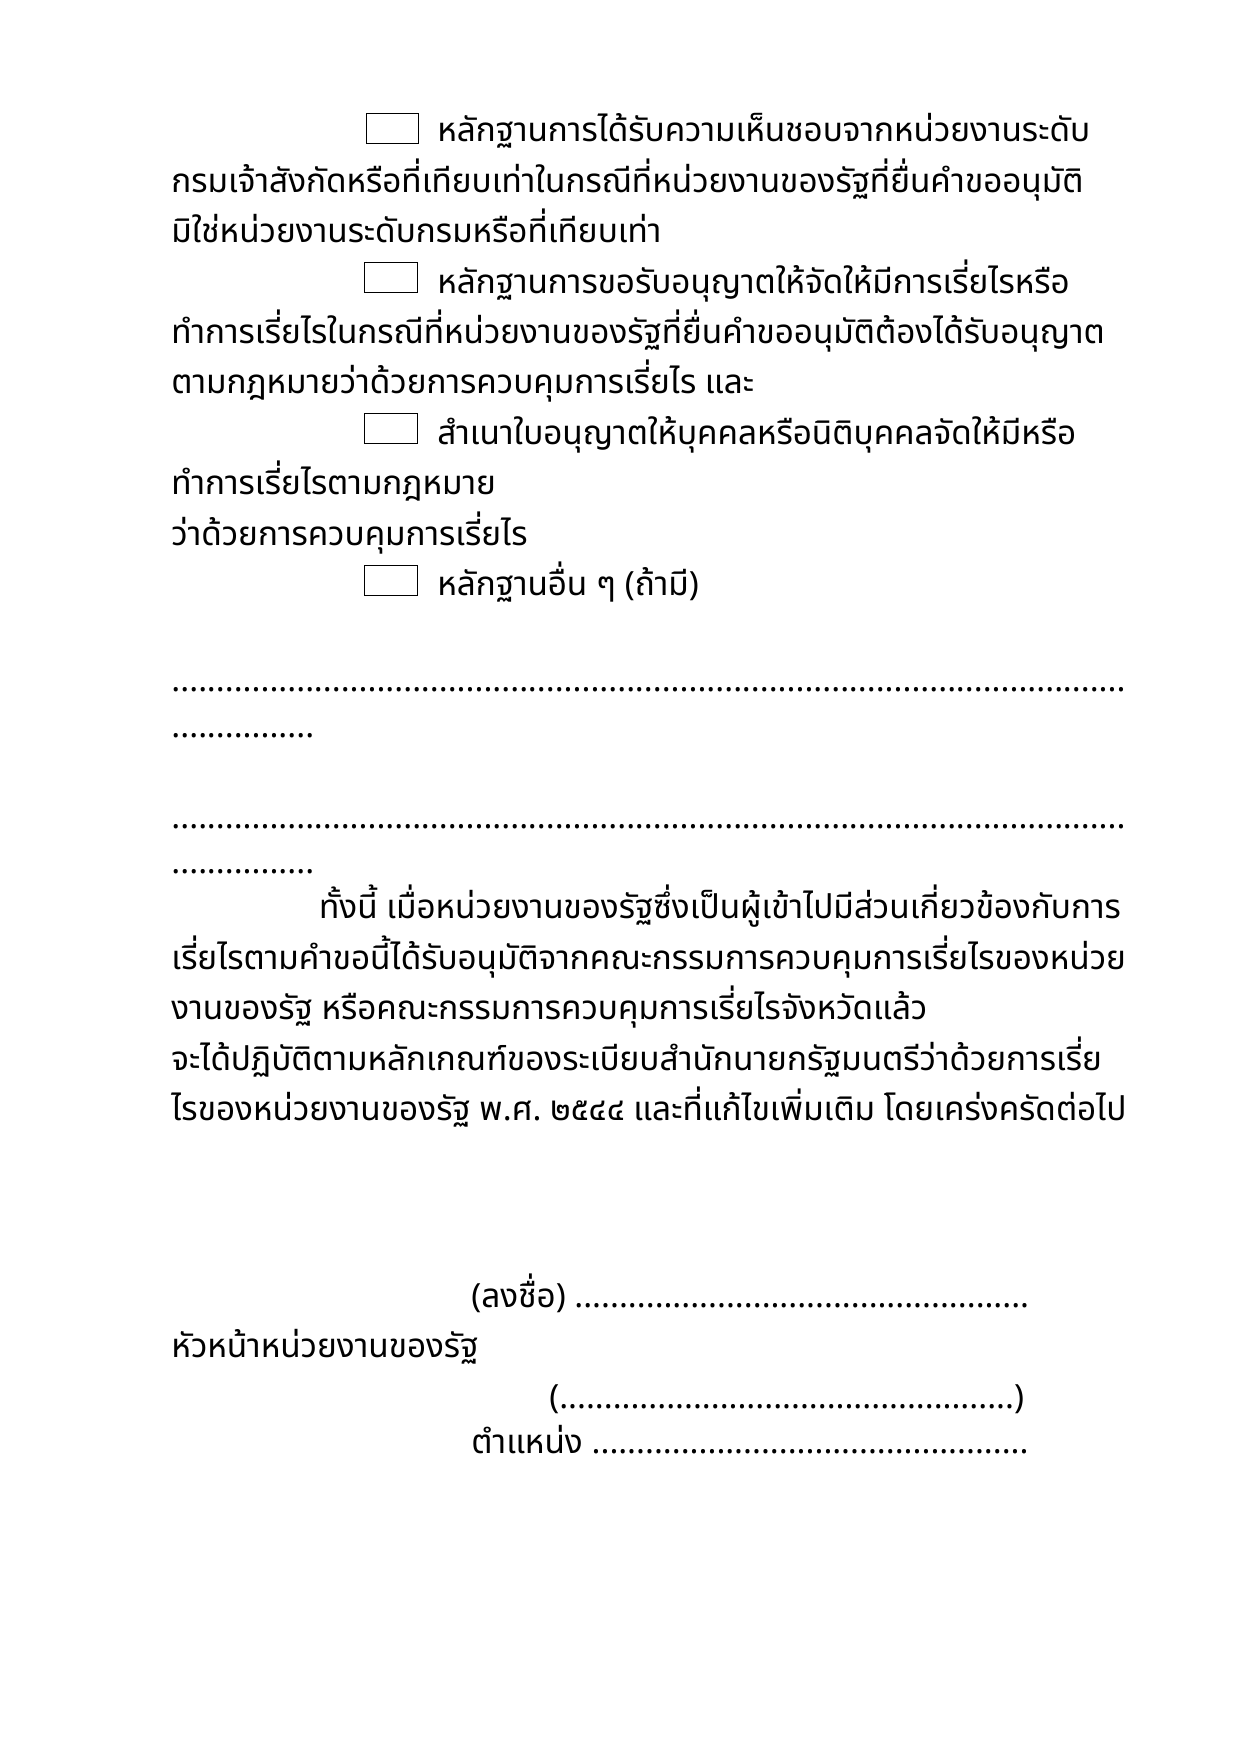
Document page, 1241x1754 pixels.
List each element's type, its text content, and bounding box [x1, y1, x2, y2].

text (...................................................) [171, 1373, 1128, 1418]
text ตำแหน่ง ................................................. [171, 1418, 1128, 1469]
text ........................................................................................................................... [171, 747, 1128, 883]
text หลักฐานการขอรับอนุญาตให้จัดให้มีการเรี่ยไรหรือทำการเรี่ยไรในกรณีที่หน่วยงานของรัฐที่ยื่นคำขออนุมัติต้องได้รับอนุญาตตามกฎหมายว่าด้วยการควบคุมการเรี่ยไร และ [171, 258, 1128, 409]
text ทั้งนี้ เมื่อหน่วยงานของรัฐซึ่งเป็นผู้เข้าไปมีส่วนเกี่ยวข้องกับการเรี่ยไรตามคำขอนี้ได้รับอนุมัติจากคณะกรรมการควบคุมการเรี่ยไรของหน่วยงานของรัฐ หรือคณะกรรมการควบคุมการเรี่ยไรจังหวัดแล้ว จะได้ปฏิบัติตามหลักเกณฑ์ของระเบียบสำนักนายกรัฐมนตรีว่าด้วยการเรี่ยไรของหน่วยงานของรัฐ พ.ศ. ๒๕๔๔ และที่แก้ไขเพิ่มเติม โดยเคร่งครัดต่อไป [171, 883, 1128, 1136]
text สำเนาใบอนุญาตให้บุคคลหรือนิติบุคคลจัดให้มีหรือทำการเรี่ยไรตามกฎหมาย ว่าด้วยการควบคุมการเรี่ยไร [171, 409, 1128, 560]
text ........................................................................................................................... [171, 611, 1128, 747]
text หลักฐานอื่น ๆ (ถ้ามี) [171, 560, 1128, 611]
text (ลงชื่อ) ................................................... หัวหน้าหน่วยงานของรัฐ [171, 1272, 1128, 1373]
text หลักฐานการได้รับความเห็นชอบจากหน่วยงานระดับกรมเจ้าสังกัดหรือที่เทียบเท่าในกรณีที่หน่วยงานของรัฐที่ยื่นคำขออนุมัติมิใช่หน่วยงานระดับกรมหรือที่เทียบเท่า [171, 106, 1128, 258]
